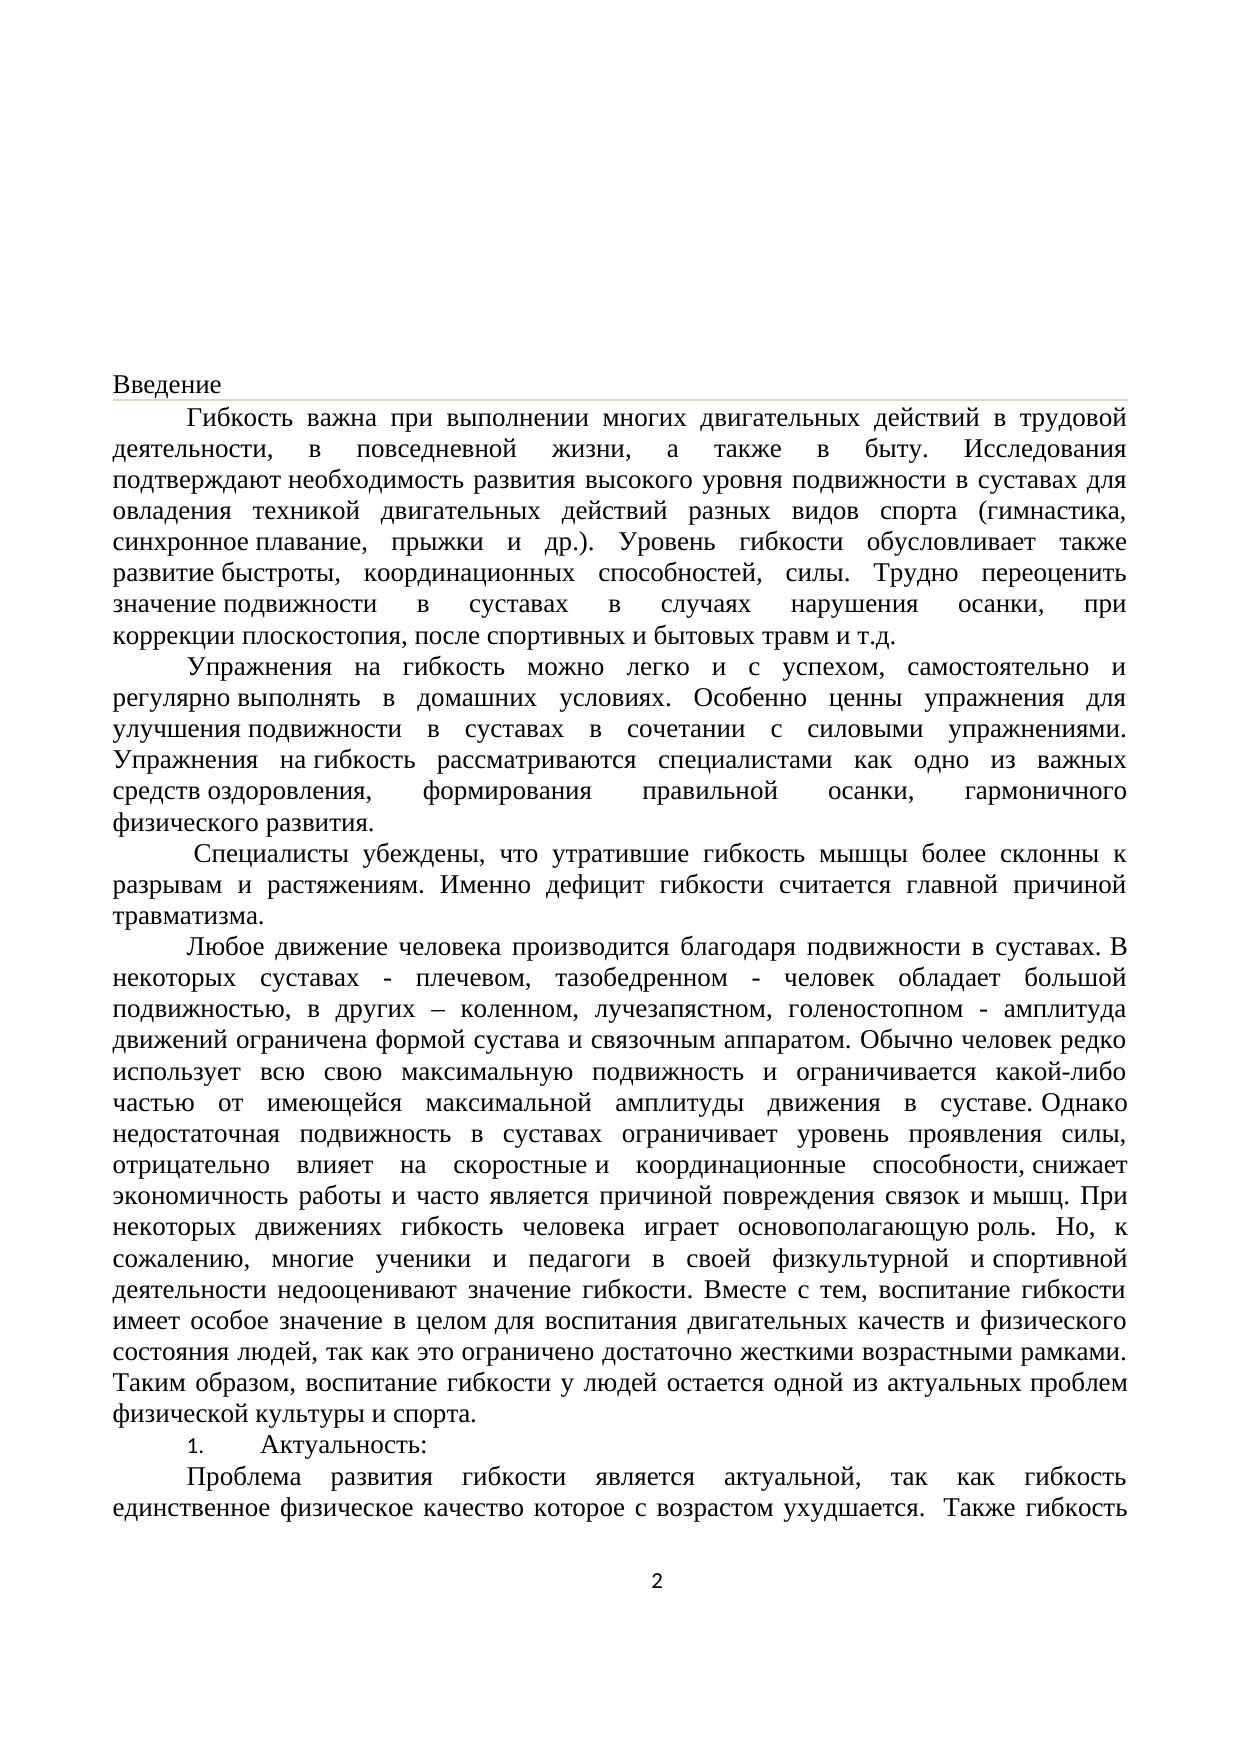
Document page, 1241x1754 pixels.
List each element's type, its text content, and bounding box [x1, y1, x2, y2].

text Упражнения на гибкость можно легко и с успехом, самостоятельно и регулярно выполнять в домашних условиях. Особенно ценны упражнения для улучшения подвижности в суставах в сочетании с силовыми упражнениями. Упражнения на гибкость рассматриваются специалистами как одно из важных средств оздоровления, формирования правильной осанки, гармоничного физического развития. [112, 650, 1128, 837]
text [112, 1460, 1128, 1522]
list Актуальность: [112, 1428, 1128, 1460]
text Введение [112, 368, 1128, 401]
text Гибкость важна при выполнении многих двигательных действий в трудовой деятельности, в повседневной жизни, а также в быту. Исследования подтверждают необходимость развития высокого уровня подвижности в суставах для овладения техникой двигательных действий разных видов спорта (гимнастика, синхронное плавание, прыжки и др.). Уровень гибкости обусловливает также развитие быстроты, координационных способностей, силы. Трудно переоценить значение подвижности в суставах в случаях нарушения осанки, при коррекции плоскостопия, после спортивных и бытовых травм и т.д. [112, 401, 1128, 650]
text Любое движение человека производится благодаря подвижности в суставах. В некоторых суставах - плечевом, тазобедренном - человек обладает большой подвижностью, в других – коленном, лучезапястном, голеностопном - амплитуда движений ограничена формой сустава и связочным аппаратом. Обычно человек редко использует всю свою максимальную подвижность и ограничивается какой-либо частью от имеющейся максимальной амплитуды движения в суставе. Однако недостаточная подвижность в суставах ограничивает уровень проявления силы, отрицательно влияет на скоростные и координационные способности, снижает экономичность работы и часто является причиной повреждения связок и мышц. При некоторых движениях гибкость человека играет основополагающую роль. Но, к сожалению, многие ученики и педагоги в своей физкультурной и спортивной деятельности недооценивают значение гибкости. Вместе с тем, воспитание гибкости имеет особое значение в целом для воспитания двигательных качеств и физического состояния людей, так как это ограничено достаточно жесткими возрастными рамками. Таким образом, воспитание гибкости у людей остается одной из актуальных проблем физической культуры и спорта. [112, 930, 1128, 1428]
text Специалисты убеждены, что утратившие гибкость мышцы более склонны к разрывам и растяжениям. Именно дефицит гибкости считается главной причиной травматизма. [112, 837, 1128, 930]
